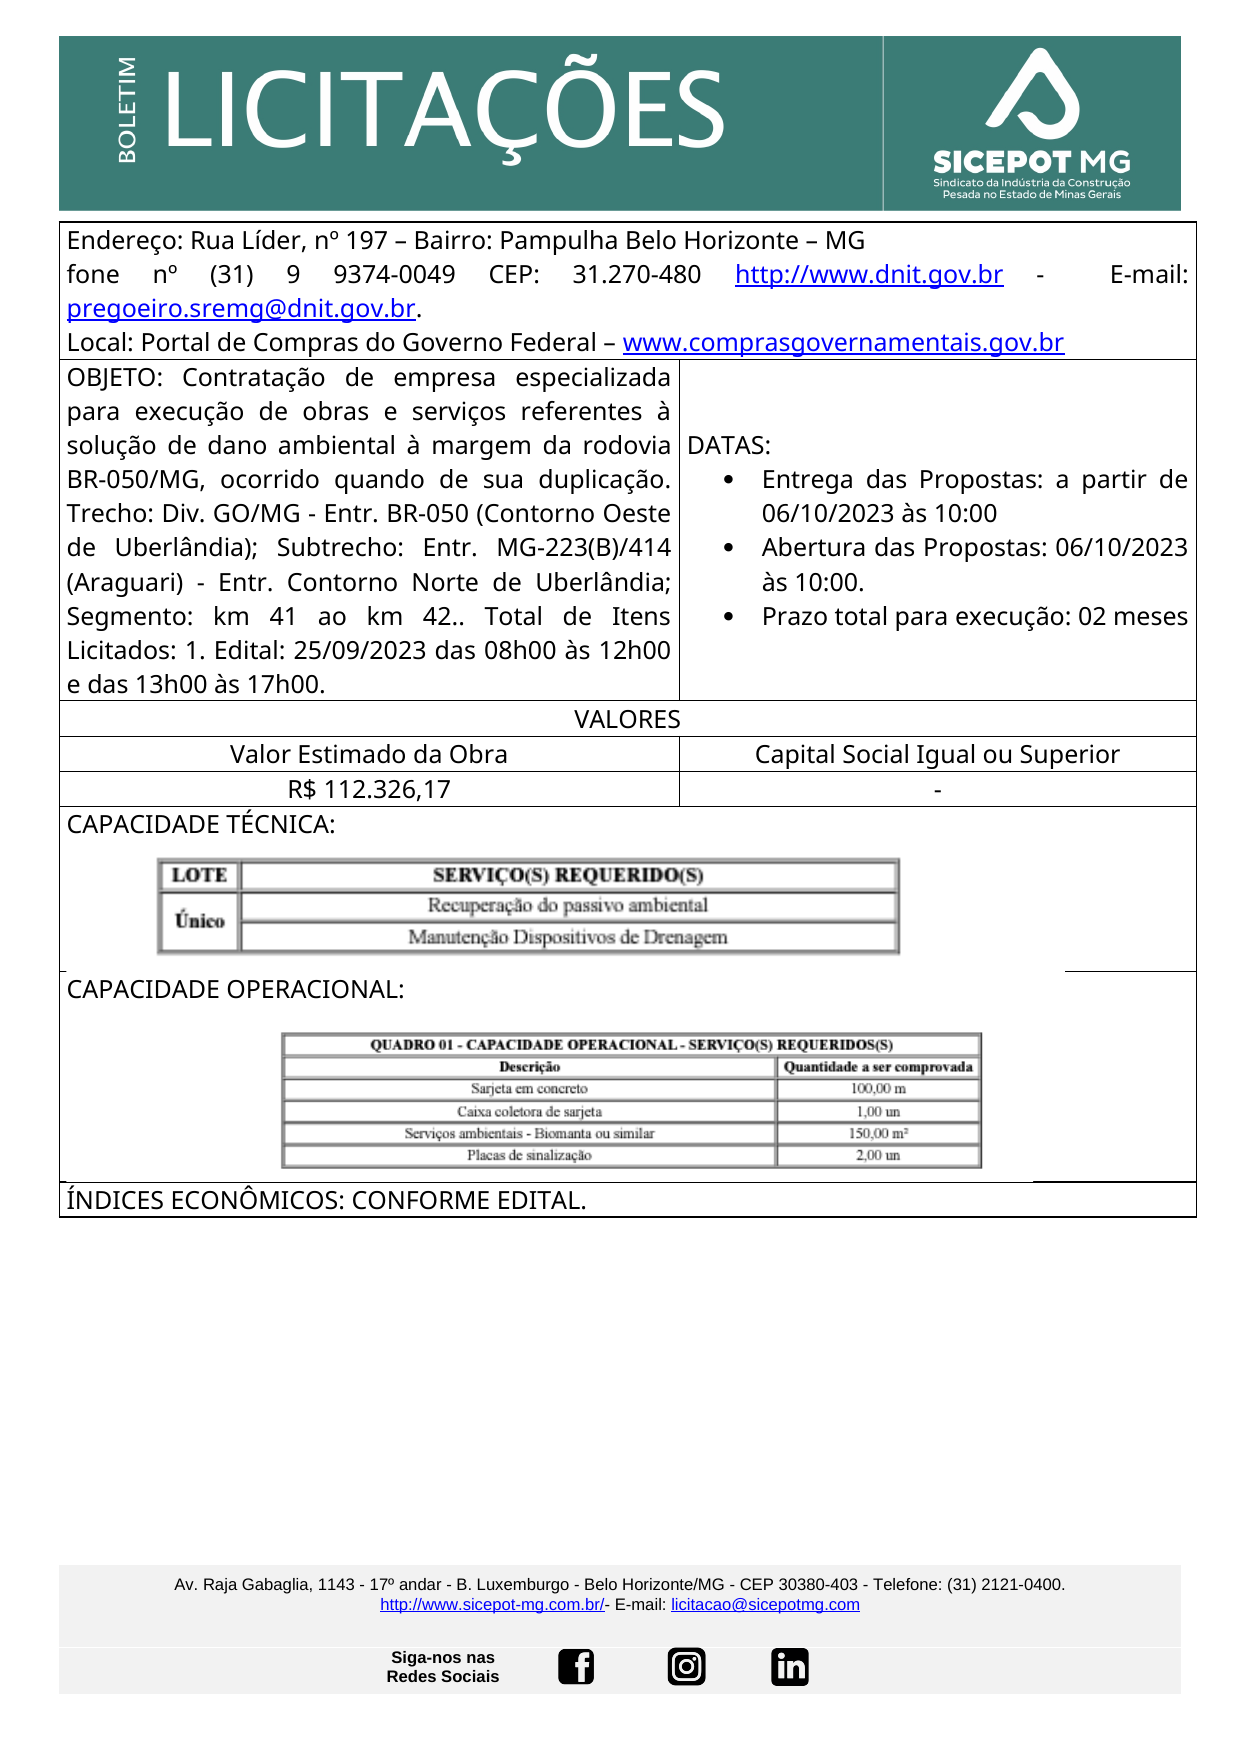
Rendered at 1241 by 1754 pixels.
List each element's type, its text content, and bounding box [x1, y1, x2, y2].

table_cell - [680, 772, 1196, 806]
table_cell Valor Estimado da Obra [60, 737, 679, 771]
picture [66, 1006, 1034, 1182]
table_cell VALORES [60, 701, 1196, 736]
table_cell OBJETO: Contratação de empresa especializada para execução de obras e serviços referentes à solução de dano ambiental à margem da rodovia BR-050/MG, ocorrido quando de sua duplicação. Trecho: Div. GO/MG - Entr. BR-050 (Contorno Oeste de Uberlândia); Subtrecho: Entr. MG-223(B)/414 (Araguari) - Entr. Contorno Norte de Uberlândia; Segmento: km 41 ao km 42.. Total de Itens Licitados: 1. Edital: 25/09/2023 das 08h00 às 12h00 e das 13h00 às 17h00. [60, 360, 679, 700]
table_cell CAPACIDADE OPERACIONAL: [60, 972, 1196, 1181]
table_cell Capital Social Igual ou Superior [680, 737, 1196, 771]
table_cell CAPACIDADE TÉCNICA: [60, 807, 1196, 971]
picture [557, 1648, 594, 1685]
picture [667, 1647, 706, 1686]
table_cell DATAS: Entrega das Propostas: a partir de 06/10/2023 às 10:00 Abertura das Propostas: 06/10/2023 às 10:00. Prazo total para execução: 02 meses [680, 360, 1196, 700]
table_cell Endereço: Rua Líder, nº 197 – Bairro: Pampulha Belo Horizonte – MG fone nº (31) 9 9374-0049 CEP: 31.270-480 http://www.dnit.gov.br - E-mail: pregoeiro.sremg@dnit.gov.br. Local: Portal de Compras do Governo Federal – www.comprasgovernamentais.gov.br [60, 223, 1196, 359]
picture [66, 840, 1065, 972]
table_cell ÍNDICES ECONÔMICOS: CONFORME EDITAL. [60, 1183, 1196, 1216]
picture [771, 1648, 809, 1686]
table_cell R$ 112.326,17 [60, 772, 679, 806]
picture [59, 36, 1181, 211]
